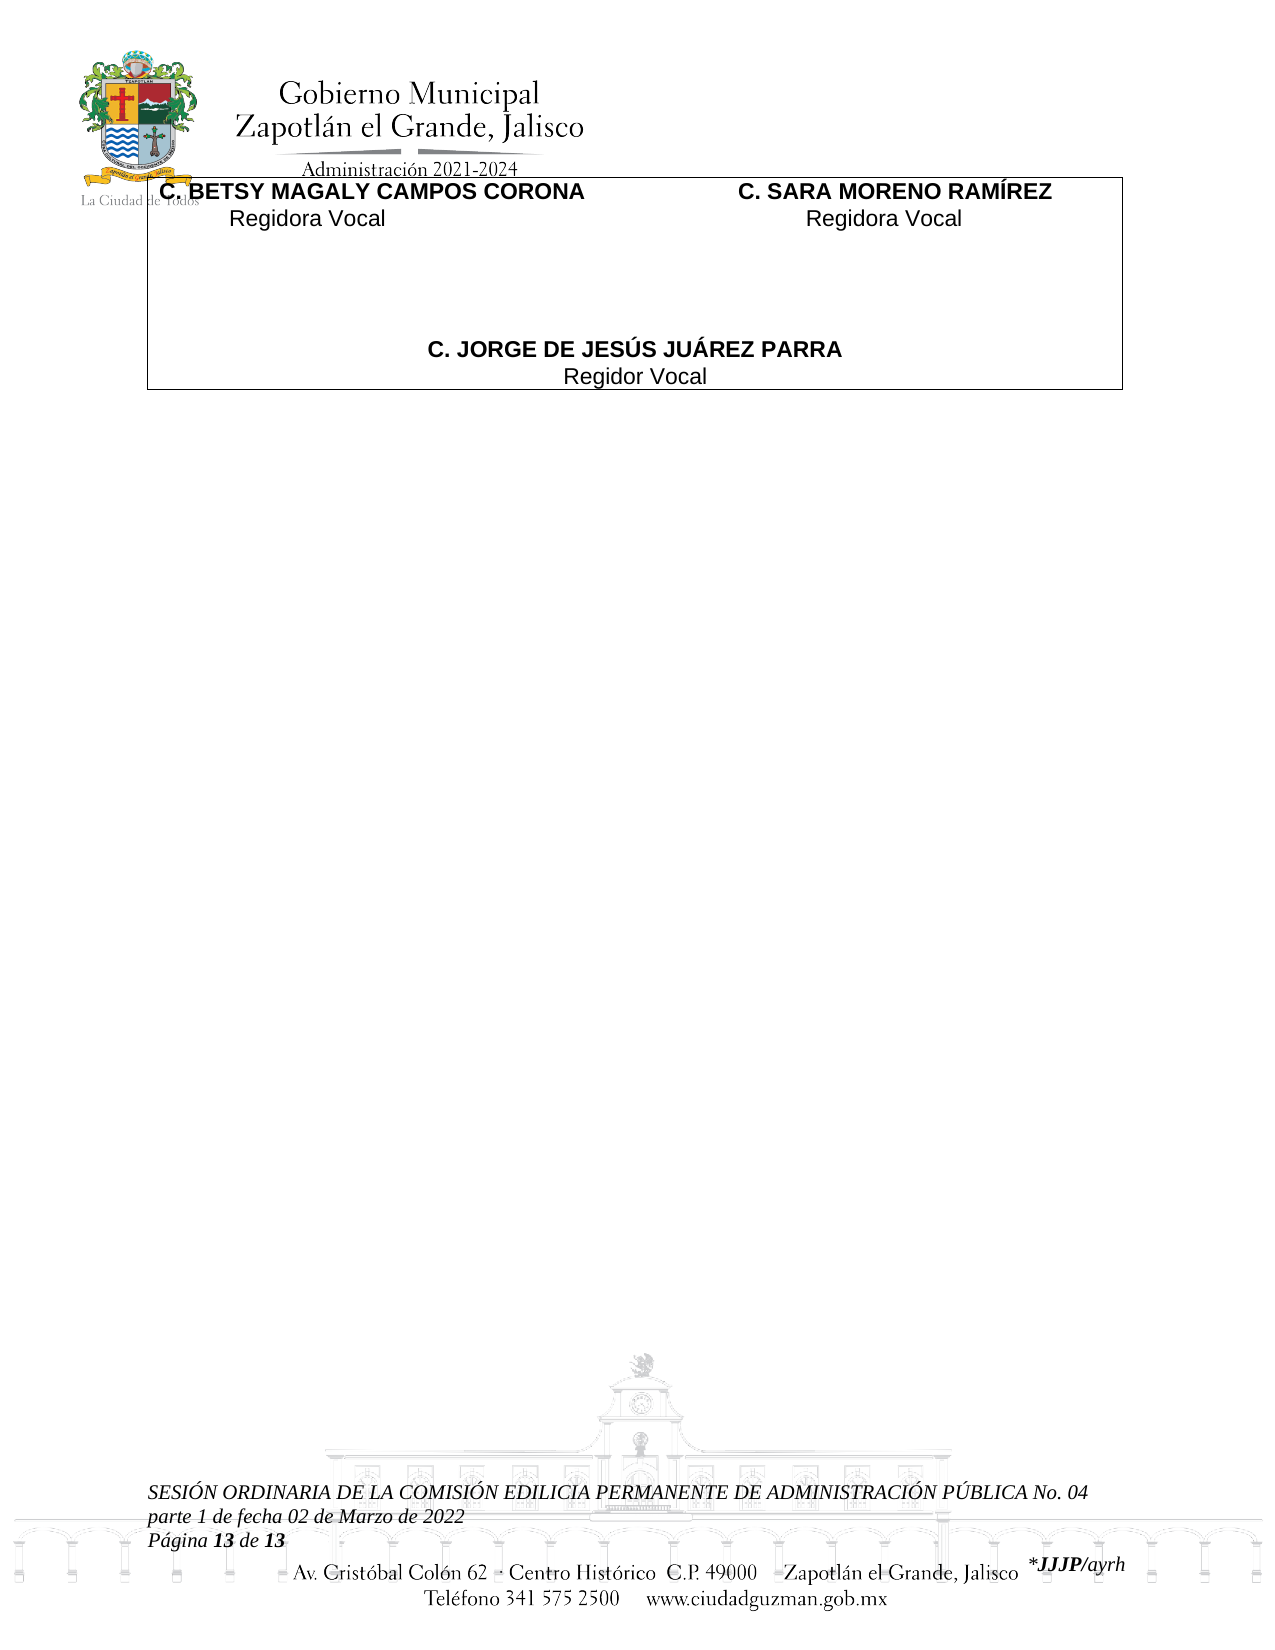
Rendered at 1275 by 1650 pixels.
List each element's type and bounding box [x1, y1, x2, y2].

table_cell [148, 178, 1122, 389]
picture [0, 3, 1275, 1650]
